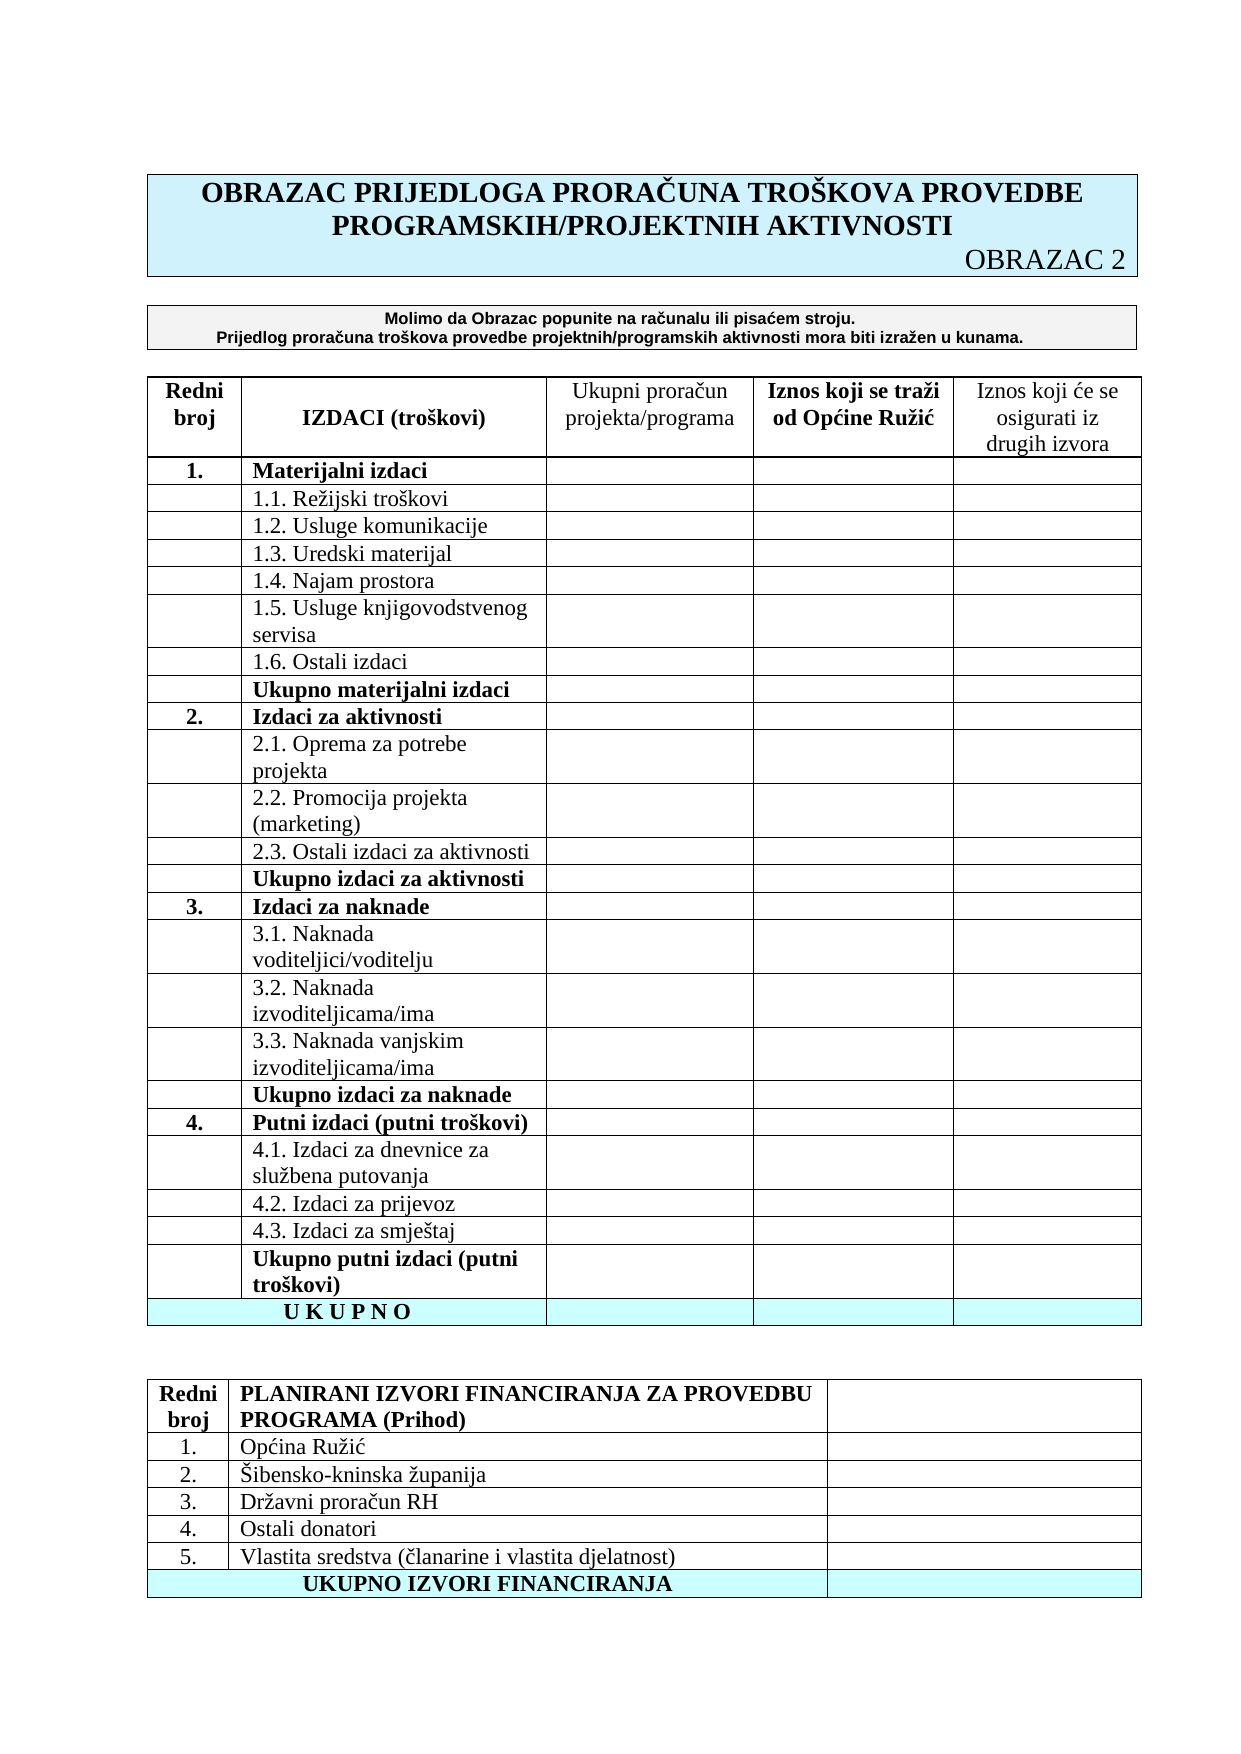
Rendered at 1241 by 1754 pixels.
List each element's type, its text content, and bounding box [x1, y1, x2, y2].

table_cell [754, 540, 953, 566]
table_cell Šibensko-kninska županija [229, 1461, 827, 1487]
table_cell [954, 1109, 1141, 1135]
table_cell [547, 648, 753, 674]
table_cell [954, 512, 1141, 539]
table_cell U K U P N O [148, 1299, 546, 1325]
table_cell [754, 567, 953, 593]
table_cell [547, 458, 753, 484]
table_cell [148, 1081, 241, 1108]
table_cell [954, 1136, 1141, 1189]
table_cell [754, 485, 953, 511]
table_cell [954, 838, 1141, 864]
table_header IZDACI (troškovi) [242, 378, 546, 456]
table_cell [547, 1028, 753, 1080]
table_cell [754, 1136, 953, 1189]
table_cell [754, 1109, 953, 1135]
table_cell [148, 784, 241, 837]
table_cell [954, 1028, 1141, 1080]
table_cell [828, 1461, 1141, 1487]
table_cell [547, 1217, 753, 1244]
table_cell 4. [148, 1109, 241, 1135]
table_cell [954, 1190, 1141, 1216]
table_cell [547, 676, 753, 702]
table_cell [954, 893, 1141, 919]
table_header PLANIRANI IZVORI FINANCIRANJA ZA PROVEDBU PROGRAMA (Prihod) [229, 1380, 827, 1432]
table_cell 3.3. Naknada vanjskim izvoditeljicama/ima [242, 1028, 546, 1080]
table_cell [148, 567, 241, 593]
table_cell [954, 648, 1141, 674]
table_cell [148, 595, 241, 647]
table_cell [754, 595, 953, 647]
table_cell [148, 1136, 241, 1189]
table_cell 4. [148, 1516, 228, 1542]
table_cell [547, 1081, 753, 1108]
table_cell 1.4. Najam prostora [242, 567, 546, 593]
table_cell [828, 1433, 1141, 1460]
table_cell 2.1. Oprema za potrebe projekta [242, 730, 546, 783]
table_cell 1.3. ski materijal [242, 540, 546, 566]
table_cell [148, 648, 241, 674]
table_cell Državni proračun RH [229, 1488, 827, 1514]
table_cell [954, 1299, 1141, 1325]
table_cell [754, 838, 953, 864]
table_cell 3.2. Naknada izvoditeljicama/ima [242, 974, 546, 1027]
table_cell Ukupno materijalni izdaci [242, 676, 546, 702]
table_cell Materijalni izdaci [242, 458, 546, 484]
table_cell [547, 540, 753, 566]
table_cell [547, 920, 753, 973]
text Molimo da Obrazac popunite na računalu ili pisaćem stroju. [148, 306, 1136, 324]
table_cell 1.2. Usluge komunikacije [242, 512, 546, 539]
table_cell 3.1. Naknada voditeljici/voditelju [242, 920, 546, 973]
table_cell [754, 865, 953, 892]
table_cell [954, 920, 1141, 973]
table_cell [547, 1190, 753, 1216]
table_cell 2.2. Promocija projekta (marketing) [242, 784, 546, 837]
table_cell [148, 1028, 241, 1080]
table_cell [148, 838, 241, 864]
table_cell [754, 920, 953, 973]
text Prijedlog proračuna troškova provedbe projektnih/programskih aktivnosti mora biti izražen u kunama. [148, 324, 1136, 349]
table_cell [828, 1488, 1141, 1514]
table_cell [547, 865, 753, 892]
table_header Redni broj [148, 1380, 228, 1432]
table_cell [954, 865, 1141, 892]
table_cell 2.3. Ostali izdaci za aktivnosti [242, 838, 546, 864]
table_cell [954, 1081, 1141, 1108]
table_cell [954, 784, 1141, 837]
table_cell [547, 730, 753, 783]
table_cell [754, 1028, 953, 1080]
table_header Redni broj [148, 378, 241, 456]
table_cell [828, 1516, 1141, 1542]
table_cell Ukupno putni izdaci (putni troškovi) [242, 1245, 546, 1297]
table_cell [148, 676, 241, 702]
table_cell 1.1. Režijski troškovi [242, 485, 546, 511]
table_cell [148, 512, 241, 539]
table_cell [547, 838, 753, 864]
table_cell Putni izdaci (putni troškovi) [242, 1109, 546, 1135]
table_cell [954, 1217, 1141, 1244]
table_cell [547, 1136, 753, 1189]
table_cell [547, 703, 753, 729]
table_cell [547, 784, 753, 837]
table_cell [547, 1245, 753, 1297]
table_cell [754, 730, 953, 783]
table_cell [547, 1109, 753, 1135]
table_cell [954, 567, 1141, 593]
table_header Iznos koji se traži od Općine Ružić [754, 378, 953, 456]
table_cell [148, 485, 241, 511]
table_cell 4.1. Izdaci za dnevnice za službena putovanja [242, 1136, 546, 1189]
table_cell [547, 974, 753, 1027]
table_cell [954, 974, 1141, 1027]
table_cell Ukupno izdaci za naknade [242, 1081, 546, 1108]
table_cell [547, 1299, 753, 1325]
table_cell [148, 1217, 241, 1244]
table_cell [754, 512, 953, 539]
table_cell Ostali donatori [229, 1516, 827, 1542]
table_cell [148, 974, 241, 1027]
table_cell [148, 920, 241, 973]
table_header [828, 1380, 1141, 1432]
table_cell Vlastita sredstva (članarine i vlastita djelatnost) [229, 1543, 827, 1569]
table_cell [754, 784, 953, 837]
table_cell [148, 865, 241, 892]
table_cell [547, 485, 753, 511]
table_cell [148, 1245, 241, 1297]
table_cell 1.6. Ostali izdaci [242, 648, 546, 674]
table_cell 1.5. Usluge knjigovodstvenog servisa [242, 595, 546, 647]
table_cell [148, 730, 241, 783]
table_cell [954, 676, 1141, 702]
table_cell [148, 540, 241, 566]
table_cell [754, 458, 953, 484]
table_cell 1. [148, 1433, 228, 1460]
table_cell [754, 1081, 953, 1108]
table_header OBRAZAC PRIJEDLOGA PRORAČUNA TROŠKOVA PROVEDBE PROGRAMSKIH/PROJEKTNIH AKTIVNOSTI OBRAZAC 2 [148, 175, 1137, 276]
table_cell Izdaci za naknade [242, 893, 546, 919]
table_cell 4.2. Izdaci za prijevoz [242, 1190, 546, 1216]
table_cell [954, 1245, 1141, 1297]
table_cell [954, 485, 1141, 511]
table_cell [754, 1217, 953, 1244]
table_cell [754, 1299, 953, 1325]
table_cell 2. [148, 703, 241, 729]
table_cell 5. [148, 1543, 228, 1569]
table_cell [954, 540, 1141, 566]
table_cell [754, 703, 953, 729]
table_cell [754, 676, 953, 702]
table_cell [754, 893, 953, 919]
table_cell [954, 595, 1141, 647]
table_cell UKUPNO IZVORI FINANCIRANJA [148, 1570, 827, 1597]
table_cell Ukupno izdaci za aktivnosti [242, 865, 546, 892]
table_cell 3. [148, 1488, 228, 1514]
table_cell 3. [148, 893, 241, 919]
table_cell Općina Ružić [229, 1433, 827, 1460]
table_cell [754, 1245, 953, 1297]
table_cell [148, 1190, 241, 1216]
table_header Iznos koji će se osigurati iz drugih izvora [954, 378, 1141, 456]
table_cell [547, 893, 753, 919]
table_cell [828, 1543, 1141, 1569]
table_cell Izdaci za aktivnosti [242, 703, 546, 729]
table_cell [754, 974, 953, 1027]
table_cell [954, 458, 1141, 484]
table_cell [547, 567, 753, 593]
table_header Ukupni proračun projekta/programa [547, 378, 753, 456]
table_cell [954, 730, 1141, 783]
table_cell 2. [148, 1461, 228, 1487]
table_cell [828, 1570, 1141, 1597]
table_cell 1. [148, 458, 241, 484]
table_cell [547, 595, 753, 647]
table_cell [754, 648, 953, 674]
table_cell [954, 703, 1141, 729]
table_cell 4.3. Izdaci za smještaj [242, 1217, 546, 1244]
table_cell [754, 1190, 953, 1216]
table_cell [547, 512, 753, 539]
